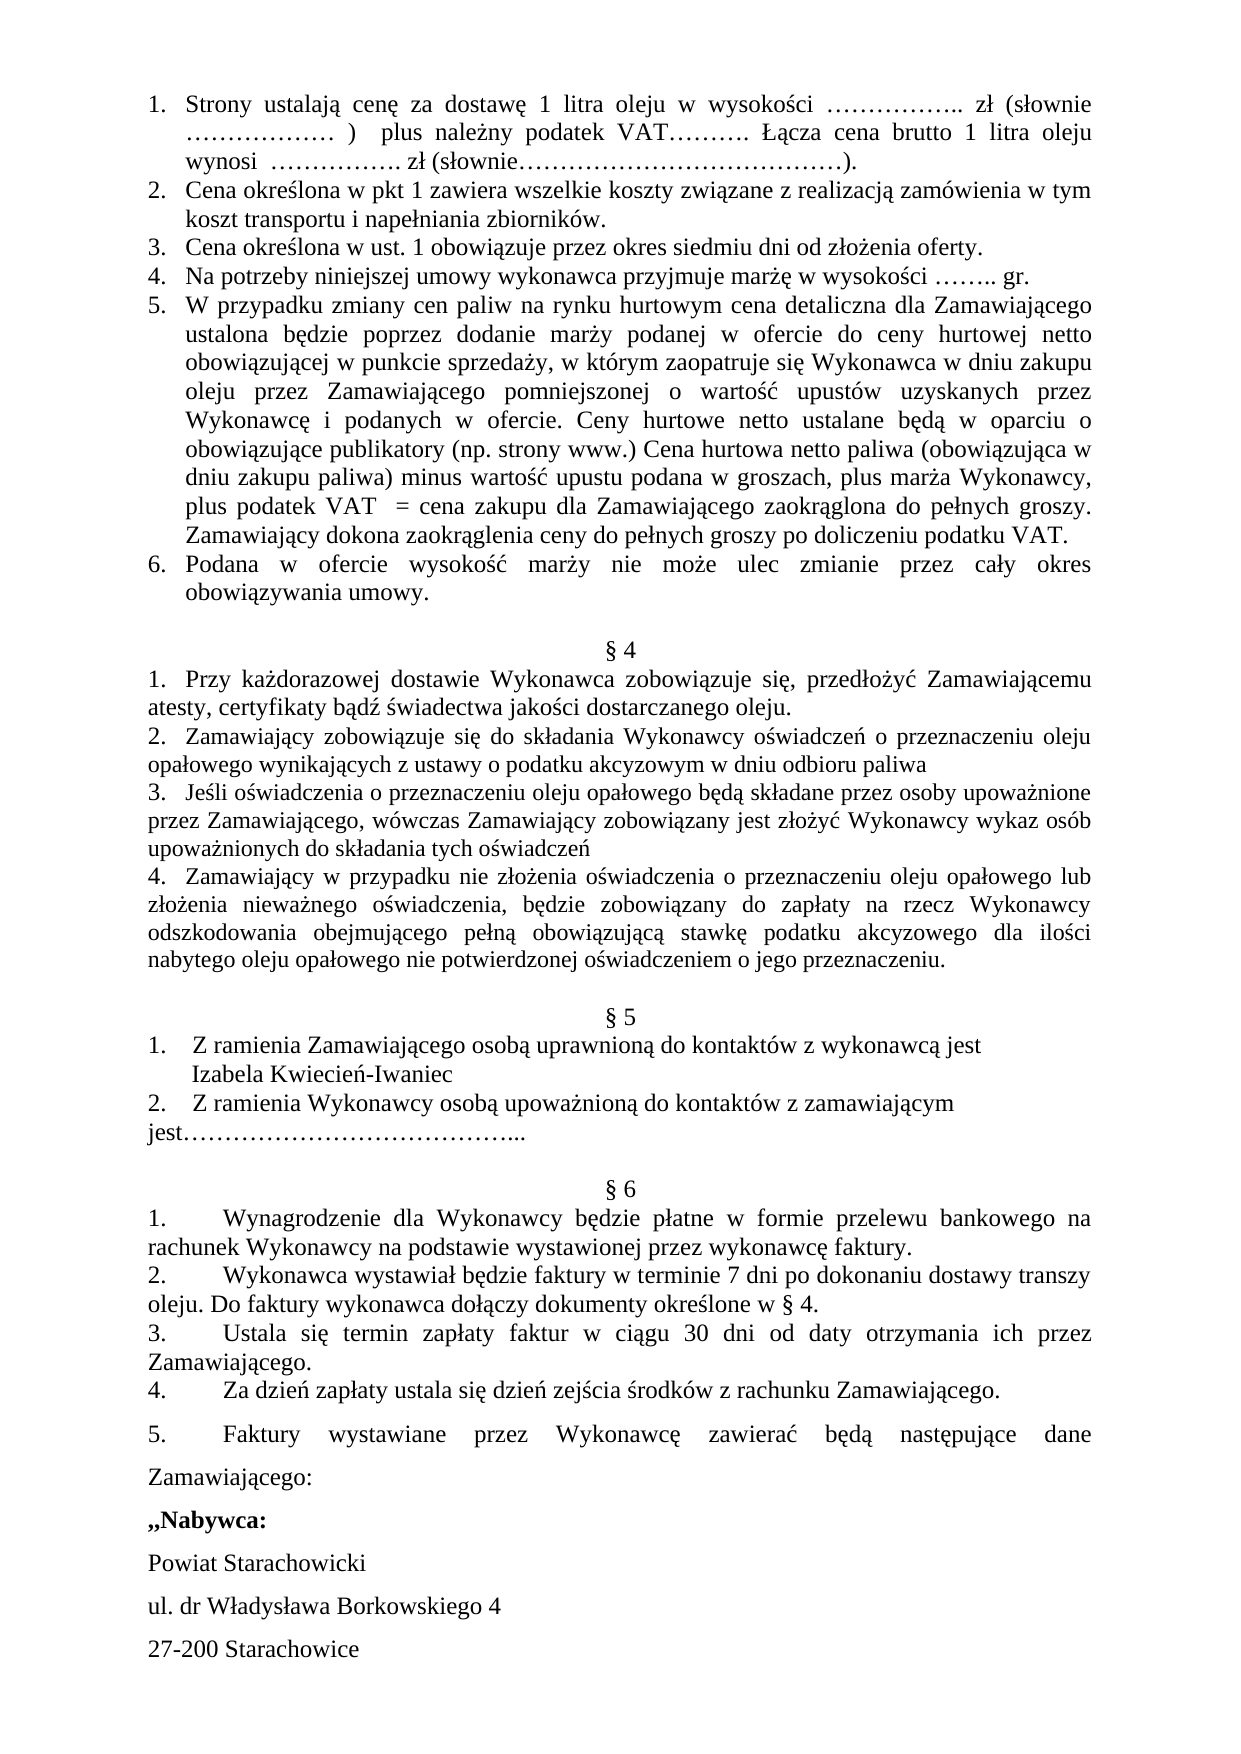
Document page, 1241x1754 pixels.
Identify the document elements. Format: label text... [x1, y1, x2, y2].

list Strony ustalają cenę za dostawę oleju w wysokości …………….. zł (słownie ……………… ) plus należny podatek VAT………. Łącza cena brutto oleju wynosi ……………. zł (słownie…………………………………). [148, 89, 1092, 175]
list Zamawiający zobowiązuje się do składania Wykonawcy oświadczeń o przeznaczeniu oleju opałowego wynikających z ustawy o podatku akcyzowym w dniu odbioru paliwa [148, 721, 1092, 777]
list Z ramienia Wykonawcy osobą upoważnioną do kontaktów z zamawiającym jest…………………………………... [148, 1088, 1092, 1146]
text 27-200 Starachowice [148, 1634, 1092, 1663]
list W przypadku zmiany cen paliw na rynku hurtowym cena detaliczna dla Zamawiającego ustalona będzie poprzez dodanie marży podanej w ofercie do ceny hurtowej netto obowiązującej w punkcie sprzedaży, w którym zaopatruje się Wykonawca w dniu zakupu oleju przez Zamawiającego pomniejszonej o wartość upustów uzyskanych przez Wykonawcę i podanych w ofercie. Ceny hurtowe netto ustalane będą w oparciu o obowiązujące publikatory (np. strony www.) Cena hurtowa netto paliwa (obowiązująca w dniu zakupu paliwa) minus wartość upustu podana w groszach, plus marża Wykonawcy, plus podatek VAT = cena zakupu dla Zamawiającego zaokrąglona do pełnych groszy. Zamawiający dokona zaokrąglenia ceny do pełnych groszy po doliczeniu podatku VAT. [148, 290, 1092, 549]
list Cena określona w ust. 1 obowiązuje przez okres siedmiu dni od złożenia oferty. [148, 232, 1092, 261]
list Na potrzeby niniejszej umowy wykonawca przyjmuje marżę w wysokości …….. gr. [148, 261, 1092, 290]
list Jeśli oświadczenia o przeznaczeniu oleju opałowego będą składane przez osoby upoważnione przez Zamawiającego, wówczas Zamawiający zobowiązany jest złożyć Wykonawcy wykaz osób upoważnionych do składania tych oświadczeń [148, 777, 1092, 861]
list Wykonawca wystawiał będzie faktury w terminie 7 dni po dokonaniu dostawy transzy oleju. Do faktury wykonawca dołączy dokumenty określone w § 4. [148, 1261, 1092, 1318]
list Ustala się termin zapłaty faktur w ciągu 30 dni od daty otrzymania ich przez Zamawiającego. [148, 1318, 1092, 1376]
list Cena określona w pkt 1 zawiera wszelkie koszty związane z realizacją zamówienia w tym koszt transportu i napełniania zbiorników. [148, 175, 1092, 232]
text § 5 [148, 1002, 1092, 1031]
list Wynagrodzenie dla Wykonawcy będzie płatne w formie przelewu bankowego na rachunek Wykonawcy na podstawie wystawionej przez wykonawcę faktury. [148, 1203, 1092, 1261]
text § 4 [148, 635, 1092, 664]
list Z ramienia Zamawiającego osobą uprawnioną do kontaktów z wykonawcą jest [148, 1031, 1092, 1059]
text ul. dr Władysława Borkowskiego 4 [148, 1591, 1092, 1620]
text Izabela Kwiecień-Iwaniec [148, 1059, 1092, 1088]
list Podana w ofercie wysokość marży nie może ulec zmianie przez cały okres obowiązywania umowy. [148, 549, 1092, 606]
list Zamawiający w przypadku nie złożenia oświadczenia o przeznaczeniu oleju opałowego lub złożenia nieważnego oświadczenia, będzie zobowiązany do zapłaty na rzecz Wykonawcy odszkodowania obejmującego pełną obowiązującą stawkę podatku akcyzowego dla ilości nabytego oleju opałowego nie potwierdzonej oświadczeniem o jego przeznaczeniu. [148, 861, 1092, 973]
text Powiat Starachowicki [148, 1548, 1092, 1577]
list Przy każdorazowej dostawie Wykonawca zobowiązuje się, przedłożyć Zamawiającemu atesty, certyfikaty bądź świadectwa jakości dostarczanego oleju. [148, 664, 1092, 721]
list Za dzień zapłaty ustala się dzień zejścia środków z rachunku Zamawiającego. [148, 1376, 1092, 1404]
text § 6 [148, 1174, 1092, 1203]
text ,,Nabywca: [148, 1505, 1092, 1534]
list Faktury wystawiane przez Wykonawcę zawierać będą następujące dane Zamawiającego: [148, 1419, 1092, 1491]
